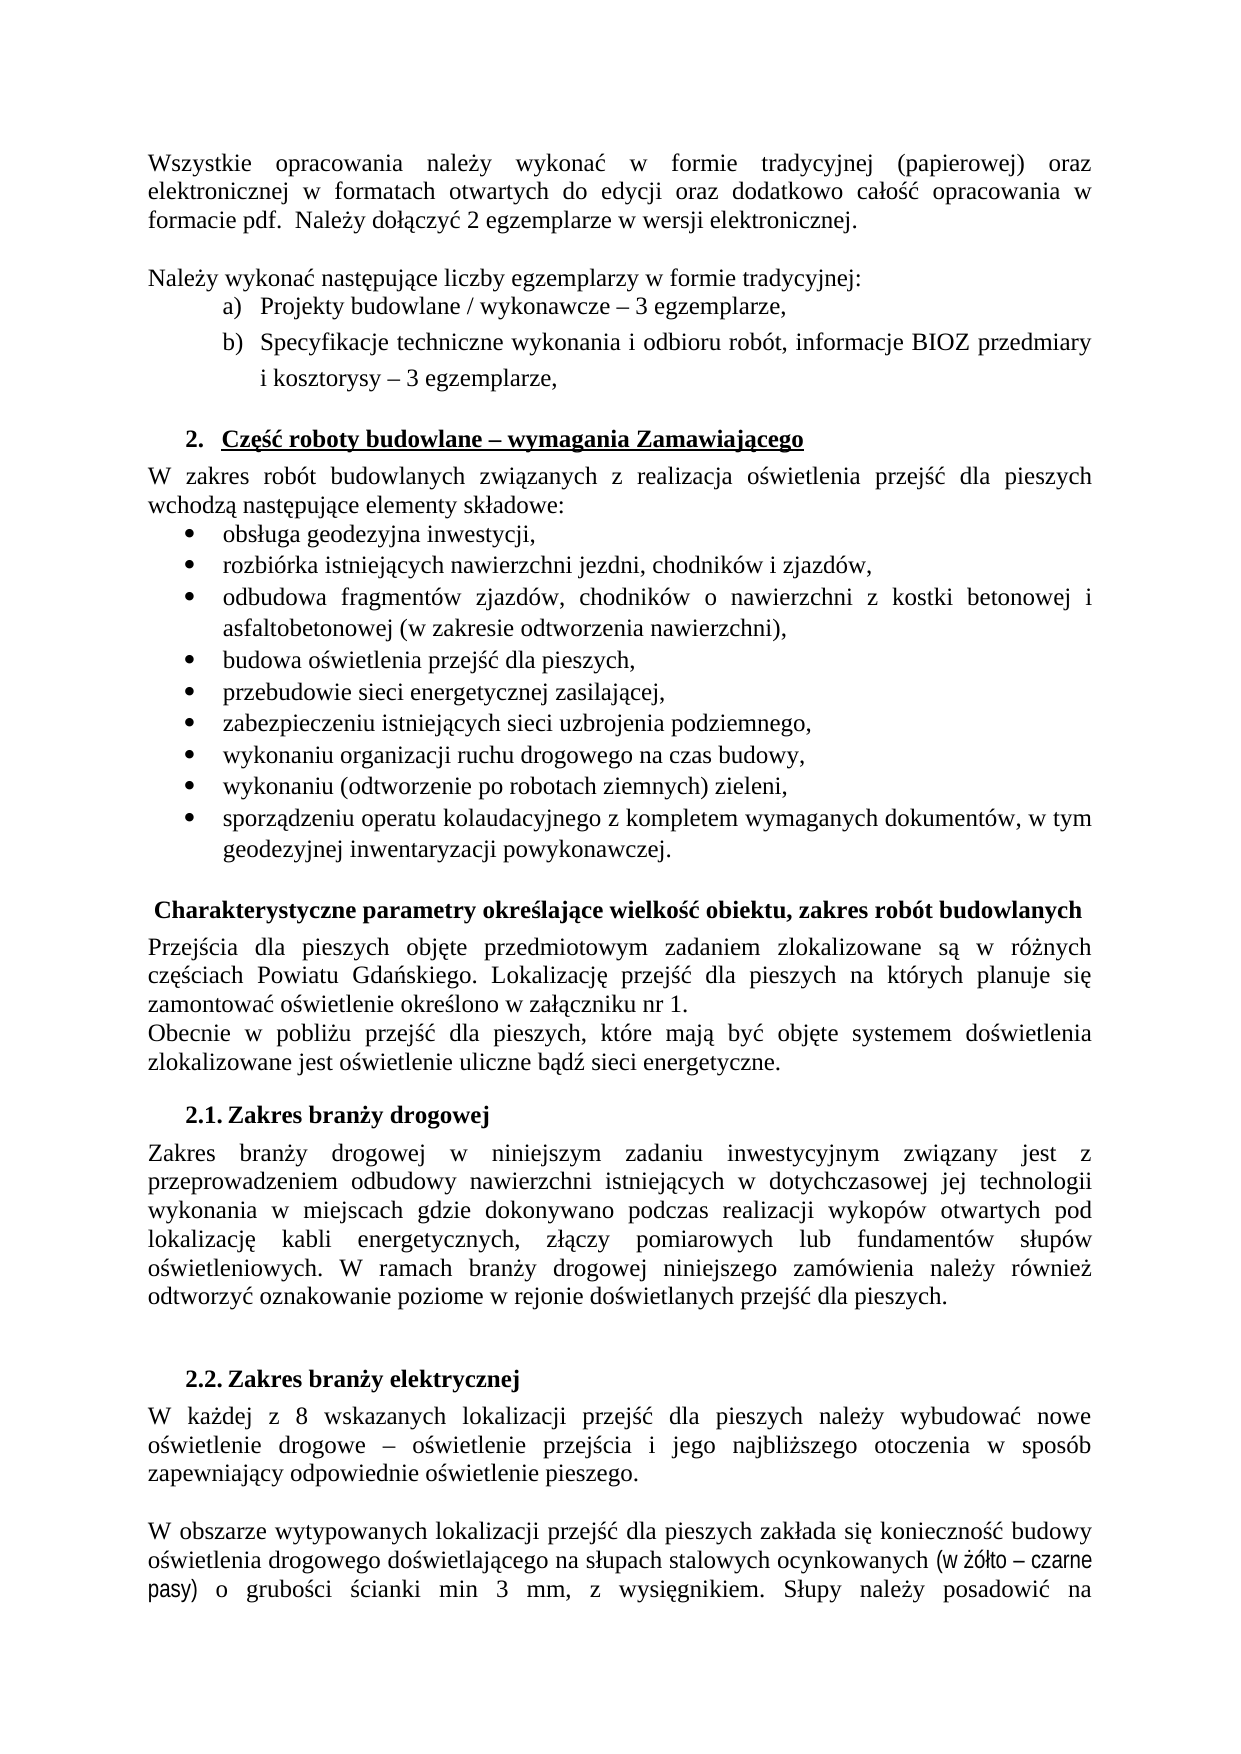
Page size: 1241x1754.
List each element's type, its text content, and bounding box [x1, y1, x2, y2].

text Przejścia dla pieszych objęte przedmiotowym zadaniem zlokalizowane są w różnych częściach Powiatu Gdańskiego. Lokalizację przejść dla pieszych na których planuje się zamontować oświetlenie określono w załączniku nr 1. [148, 932, 1093, 1018]
text Wszystkie opracowania należy wykonać w formie tradycyjnej (papierowej) oraz elektronicznej w formatach otwartych do edycji oraz dodatkowo całość opracowania w formacie pdf. Należy dołączyć 2 egzemplarze w wersji elektronicznej. [148, 148, 1093, 234]
text Należy wykonać następujące liczby egzemplarzy w formie tradycyjnej: [148, 263, 1093, 291]
list wykonaniu organizacji ruchu drogowego na czas budowy, [185, 740, 1093, 768]
text Obecnie w pobliżu przejść dla pieszych, które mają być objęte systemem doświetlenia zlokalizowane jest oświetlenie uliczne bądź sieci energetyczne. [148, 1018, 1093, 1076]
list budowa oświetlenia przejść dla pieszych, [185, 645, 1093, 674]
list przebudowie sieci energetycznej zasilającej, [185, 677, 1093, 705]
list Zakres branży elektrycznej [185, 1364, 1093, 1393]
list zabezpieczeniu istniejących sieci uzbrojenia podziemnego, [185, 708, 1093, 737]
list odbudowa fragmentów zjazdów, chodników o nawierzchni z kostki betonowej i asfaltobetonowej (w zakresie odtworzenia nawierzchni), [185, 582, 1093, 642]
list sporządzeniu operatu kolaudacyjnego z kompletem wymaganych dokumentów, w tym geodezyjnej inwentaryzacji powykonawczej. [185, 803, 1093, 863]
list Projekty budowlane / wykonawcze – 3 egzemplarze, [222, 291, 1093, 320]
list wykonaniu (odtworzenie po robotach ziemnych) zieleni, [185, 771, 1093, 800]
text W zakres robót budowlanych związanych z realizacja oświetlenia przejść dla pieszych wchodzą następujące elementy składowe: [148, 461, 1093, 519]
text Specyfikacje techniczne wykonania i odbioru robót, informacje BIOZ przedmiary i kosztorysy – 3 egzemplarze, [222, 327, 1093, 392]
list rozbiórka istniejących nawierzchni jezdni, chodników i zjazdów, [185, 550, 1093, 579]
list obsługa geodezyjna inwestycji, [185, 519, 1093, 547]
list Charakterystyczne parametry określające wielkość obiektu, zakres robót budowlanych [153, 895, 1093, 923]
list Zakres branży drogowej [185, 1101, 1093, 1129]
text Zakres branży drogowej w niniejszym zadaniu inwestycyjnym związany jest z przeprowadzeniem odbudowy nawierzchni istniejących w dotychczasowej jej technologii wykonania w miejscach gdzie dokonywano podczas realizacji wykopów otwartych pod lokalizację kabli energetycznych, złączy pomiarowych lub fundamentów słupów oświetleniowych. W ramach branży drogowej niniejszego zamówienia należy również odtworzyć oznakowanie poziome w rejonie doświetlanych przejść dla pieszych. [148, 1138, 1093, 1310]
list Część roboty budowlane – wymagania Zamawiającego [185, 424, 1093, 453]
text W każdej z 8 wskazanych lokalizacji przejść dla pieszych należy wybudować nowe oświetlenie drogowe – oświetlenie przejścia i jego najbliższego otoczenia w sposób zapewniający odpowiednie oświetlenie pieszego. [148, 1401, 1093, 1487]
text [148, 1516, 1093, 1602]
